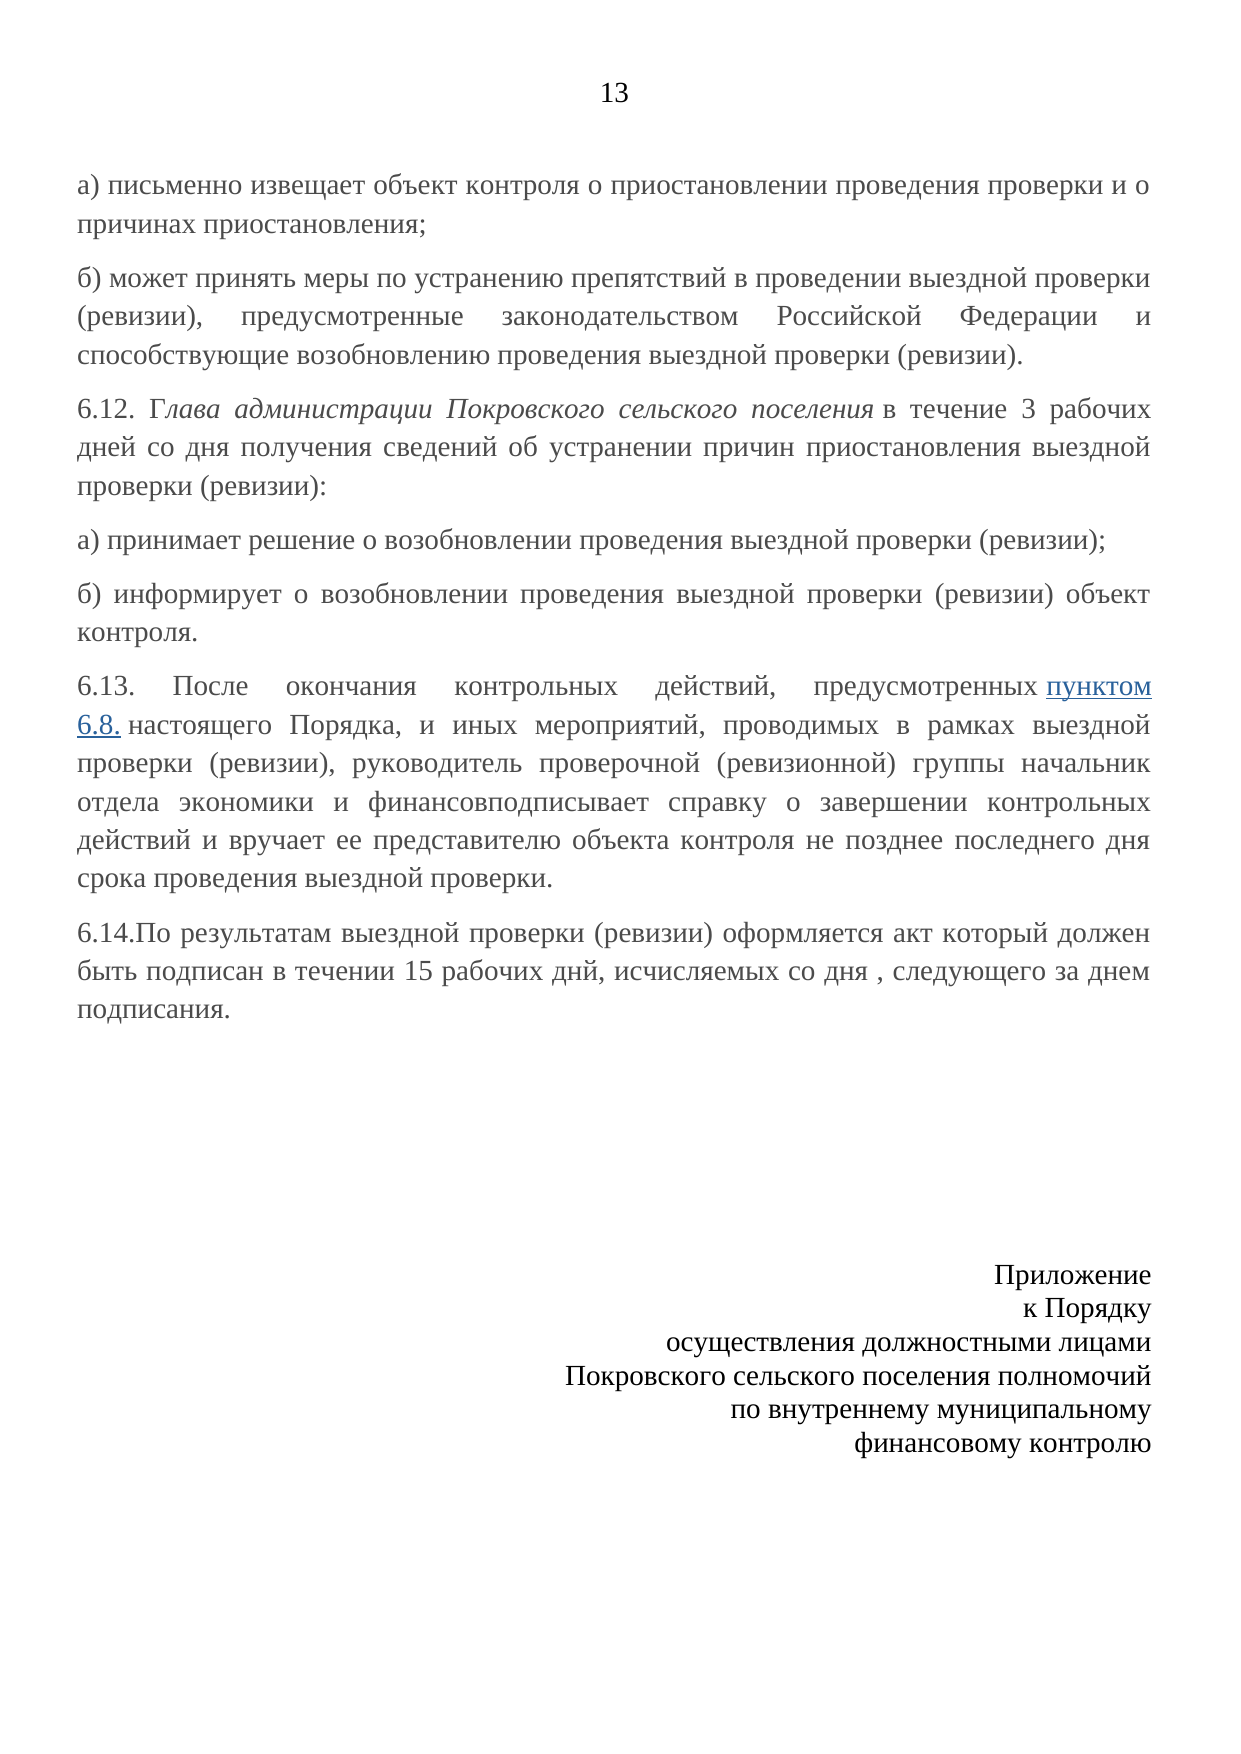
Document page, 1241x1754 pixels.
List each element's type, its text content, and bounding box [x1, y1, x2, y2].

text финансовому контролю [77, 1425, 1152, 1458]
text а) принимает решение о возобновлении проведения выездной проверки (ревизии); [77, 517, 1152, 555]
text Покровского сельского поселения полномочий [77, 1358, 1152, 1391]
text б) информирует о возобновлении проведения выездной проверки (ревизии) объект контроля. [77, 571, 1152, 648]
text а) письменно извещает объект контроля о приостановлении проведения проверки и о причинах приостановления; [77, 163, 1152, 239]
text 6.13. После окончания контрольных действий, предусмотренных пунктом 6.8. настоящего Порядка, и иных мероприятий, проводимых в рамках выездной проверки (ревизии), руководитель проверочной (ревизионной) группы начальник отдела экономики и финансовподписывает справку о завершении контрольных действий и вручает ее представителю объекта контроля не позднее последнего дня срока проведения выездной проверки. [77, 663, 1152, 894]
text б) может принять меры по устранению препятствий в проведении выездной проверки (ревизии), предусмотренные законодательством Российской Федерации и способствующие возобновлению проведения выездной проверки (ревизии). [77, 255, 1152, 370]
text Приложение [77, 1257, 1152, 1291]
text 6.12. Глава администрации Покровского сельского поселения в течение 3 рабочих дней со дня получения сведений об устранении причин приостановления выездной проверки (ревизии): [77, 386, 1152, 501]
text по внутреннему муниципальному [77, 1391, 1152, 1425]
text осуществления должностными лицами [77, 1324, 1152, 1358]
text к Порядку [77, 1291, 1152, 1324]
text 6.14.По результатам выездной проверки (ревизии) оформляется акт который должен быть подписан в течении 15 рабочих днй, исчисляемых со дня , следующего за днем подписания. [77, 910, 1152, 1025]
